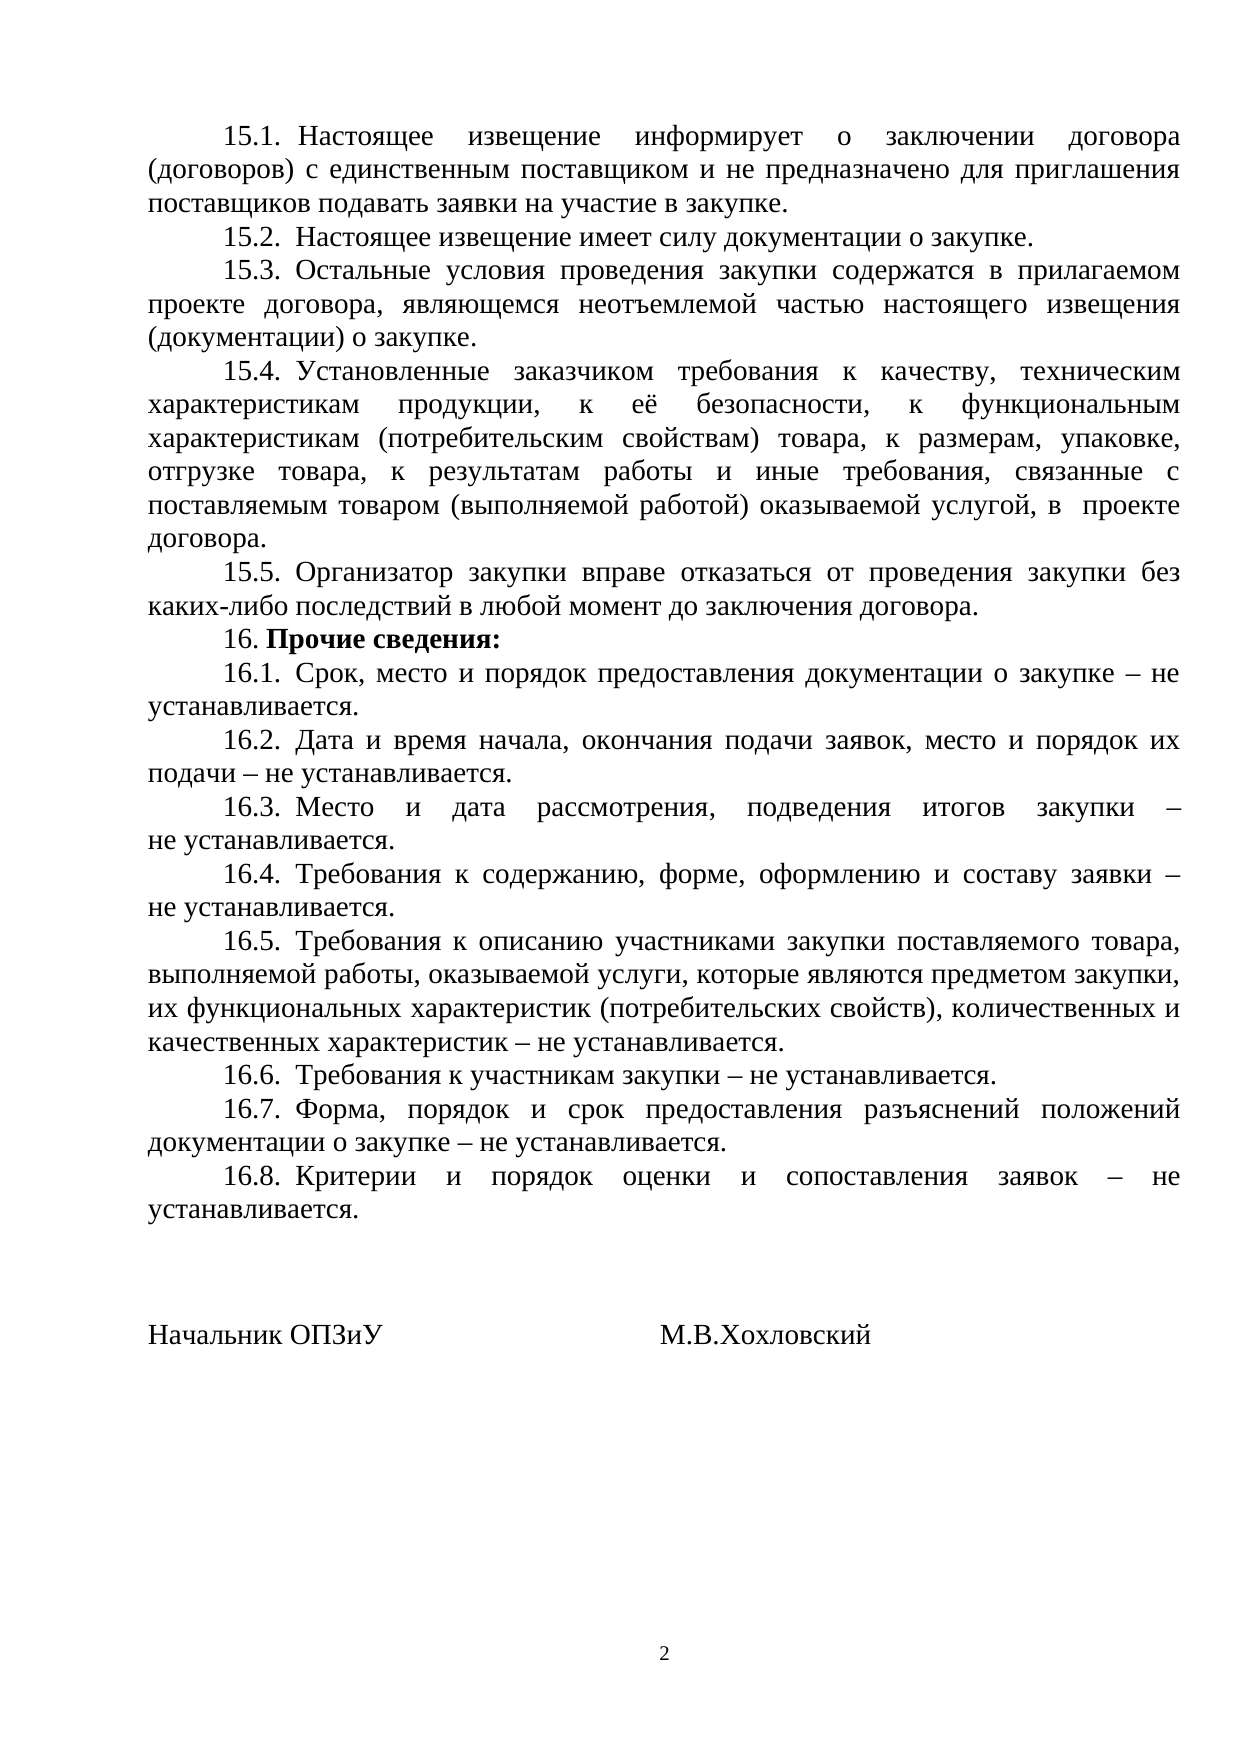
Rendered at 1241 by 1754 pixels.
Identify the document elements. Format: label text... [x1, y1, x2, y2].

list Требования к описанию участниками закупки поставляемого товара, выполняемой работы, оказываемой услуги, которые являются предметом закупки, их функциональных характеристик (потребительских свойств), количественных и качественных характеристик – не устанавливается. [148, 923, 1181, 1057]
list Требования к участникам закупки – не устанавливается. [148, 1057, 1181, 1091]
list Место и дата рассмотрения, подведения итогов закупки – не устанавливается. [148, 789, 1181, 856]
list Форма, порядок и срок предоставления разъяснений положений документации о закупке – не устанавливается. [148, 1091, 1181, 1158]
list Дата и время начала, окончания подачи заявок, место и порядок их подачи – не устанавливается. [148, 722, 1181, 789]
text Начальник ОПЗиУ М.В.Хохловский [148, 1317, 1181, 1351]
list Требования к содержанию, форме, оформлению и составу заявки – не устанавливается. [148, 856, 1181, 923]
list Настоящее извещение информирует о заключении договора (договоров) с единственным поставщиком и не предназначено для приглашения поставщиков подавать заявки на участие в закупке. [148, 118, 1181, 219]
list Критерии и порядок оценки и сопоставления заявок – не устанавливается. [148, 1158, 1181, 1225]
list Остальные условия проведения закупки содержатся в прилагаемом проекте договора, являющемся неотъемлемой частью настоящего извещения (документации) о закупке. [148, 252, 1181, 353]
list Настоящее извещение имеет силу документации о закупке. [148, 219, 1181, 252]
list Прочие сведения: [148, 621, 1181, 655]
list Организатор закупки вправе отказаться от проведения закупки без каких-либо последствий в любой момент до заключения договора. [148, 554, 1181, 621]
list Установленные заказчиком требования к качеству, техническим характеристикам продукции, к её безопасности, к функциональным характеристикам (потребительским свойствам) товара, к размерам, упаковке, отгрузке товара, к результатам работы и иные требования, связанные с поставляемым товаром (выполняемой работой) оказываемой услугой, в проекте договора. [148, 353, 1181, 554]
list Срок, место и порядок предоставления документации о закупке – не устанавливается. [148, 655, 1181, 722]
